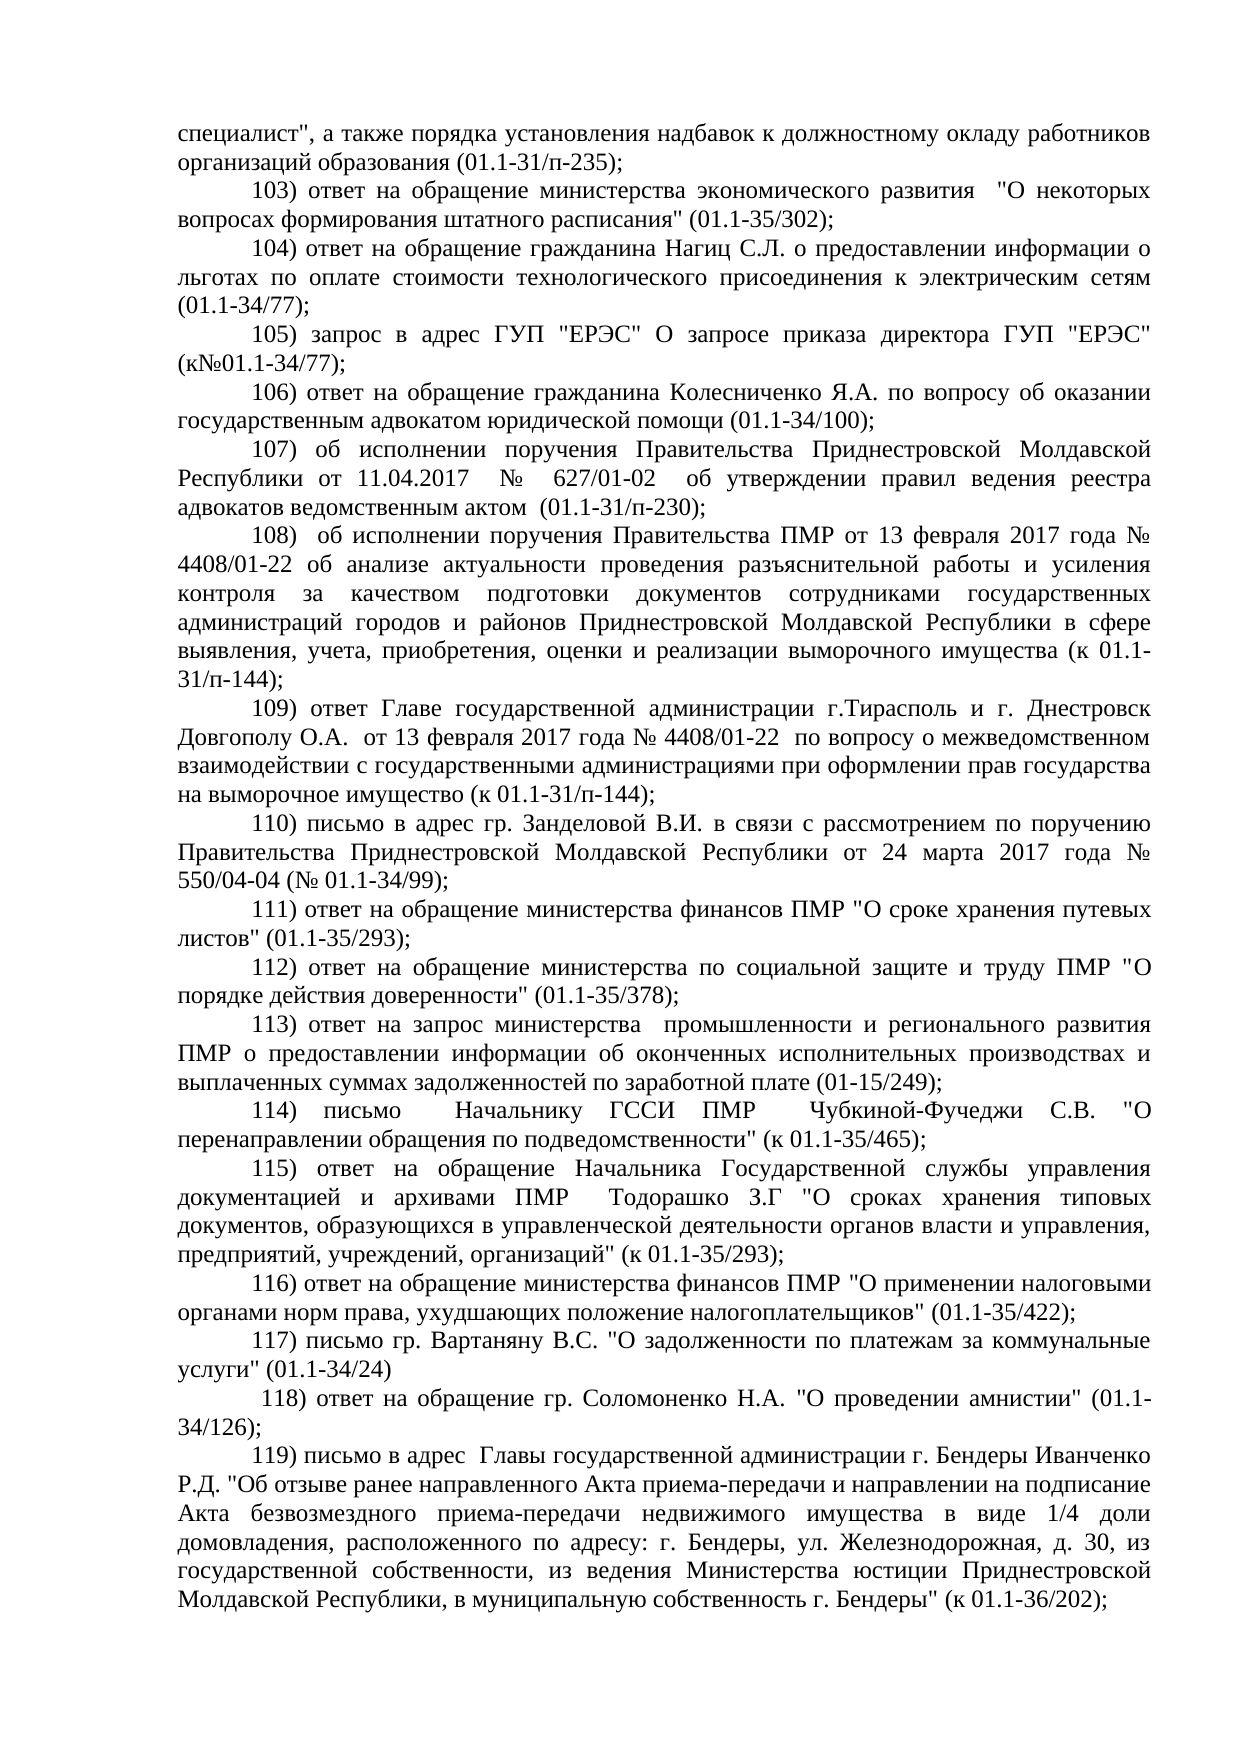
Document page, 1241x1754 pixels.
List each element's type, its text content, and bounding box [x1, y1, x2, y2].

text 113) ответ на запрос министерства промышленности и регионального развития ПМР о предоставлении информации об оконченных исполнительных производствах и выплаченных суммах задолженностей по заработной плате (01-15/249); [177, 1009, 1152, 1096]
text 107) об исполнении поручения Правительства Приднестровской Молдавской Республики от 11.04.2017 № 627/01-02 об утверждении правил ведения реестра адвокатов ведомственным актом (01.1-31/п-230); [177, 434, 1152, 521]
text 119) письмо в адрес Главы государственной администрации г. Бендеры Иванченко Р.Д. "Об отзыве ранее направленного Акта приема-передачи и направлении на подписание Акта безвозмездного приема-передачи недвижимого имущества в виде 1/4 доли домовладения, расположенного по адресу: г. Бендеры, ул. Железнодорожная, д. 30, из государственной собственности, из ведения Министерства юстиции Приднестровской Молдавской Республики, в муниципальную собственность г. Бендеры" (к 01.1-36/202); [177, 1441, 1152, 1613]
text 117) письмо гр. Вартаняну В.С. "О задолженности по платежам за коммунальные услуги" (01.1-34/24) [177, 1326, 1152, 1383]
text 114) письмо Начальнику ГССИ ПМР Чубкиной-Фучеджи С.В. "О перенаправлении обращения по подведомственности" (к 01.1-35/465); [177, 1096, 1152, 1153]
text 108) об исполнении поручения Правительства ПМР от 13 февраля 2017 года № 4408/01-22 об анализе актуальности проведения разъяснительной работы и усиления контроля за качеством подготовки документов сотрудниками государственных администраций городов и районов Приднестровской Молдавской Республики в сфере выявления, учета, приобретения, оценки и реализации выморочного имущества (к 01.1-31/п-144); [177, 521, 1152, 693]
text 109) ответ Главе государственной администрации г.Тирасполь и г. Днестровск Довгополу О.А. от 13 февраля 2017 года № 4408/01-22 по вопросу о межведомственном взаимодействии с государственными администрациями при оформлении прав государства на выморочное имущество (к 01.1-31/п-144); [177, 693, 1152, 808]
text 116) ответ на обращение министерства финансов ПМР "О применении налоговыми органами норм права, ухудшающих положение налогоплательщиков" (01.1-35/422); [177, 1268, 1152, 1326]
text 111) ответ на обращение министерства финансов ПМР "О сроке хранения путевых листов" (01.1-35/293); [177, 894, 1152, 952]
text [177, 118, 1152, 176]
text 118) ответ на обращение гр. Соломоненко Н.А. "О проведении амнистии" (01.1-34/126); [177, 1383, 1152, 1441]
text 110) письмо в адрес гр. Занделовой В.И. в связи с рассмотрением по поручению Правительства Приднестровской Молдавской Республики от 24 марта 2017 года № 550/04-04 (№ 01.1-34/99); [177, 808, 1152, 894]
text 104) ответ на обращение гражданина Нагиц С.Л. о предоставлении информации о льготах по оплате стоимости технологического присоединения к электрическим сетям (01.1-34/77); [177, 233, 1152, 319]
text 103) ответ на обращение министерства экономического развития "О некоторых вопросах формирования штатного расписания" (01.1-35/302); [177, 176, 1152, 233]
text 105) запрос в адрес ГУП "ЕРЭС" О запросе приказа директора ГУП "ЕРЭС" (к№01.1-34/77); [177, 319, 1152, 377]
text 112) ответ на обращение министерства по социальной защите и труду ПМР "О порядке действия доверенности" (01.1-35/378); [177, 952, 1152, 1009]
text 115) ответ на обращение Начальника Государственной службы управления документацией и архивами ПМР Тодорашко З.Г "О сроках хранения типовых документов, образующихся в управленческой деятельности органов власти и управления, предприятий, учреждений, организаций" (к 01.1-35/293); [177, 1153, 1152, 1268]
text 106) ответ на обращение гражданина Колесниченко Я.А. по вопросу об оказании государственным адвокатом юридической помощи (01.1-34/100); [177, 377, 1152, 434]
